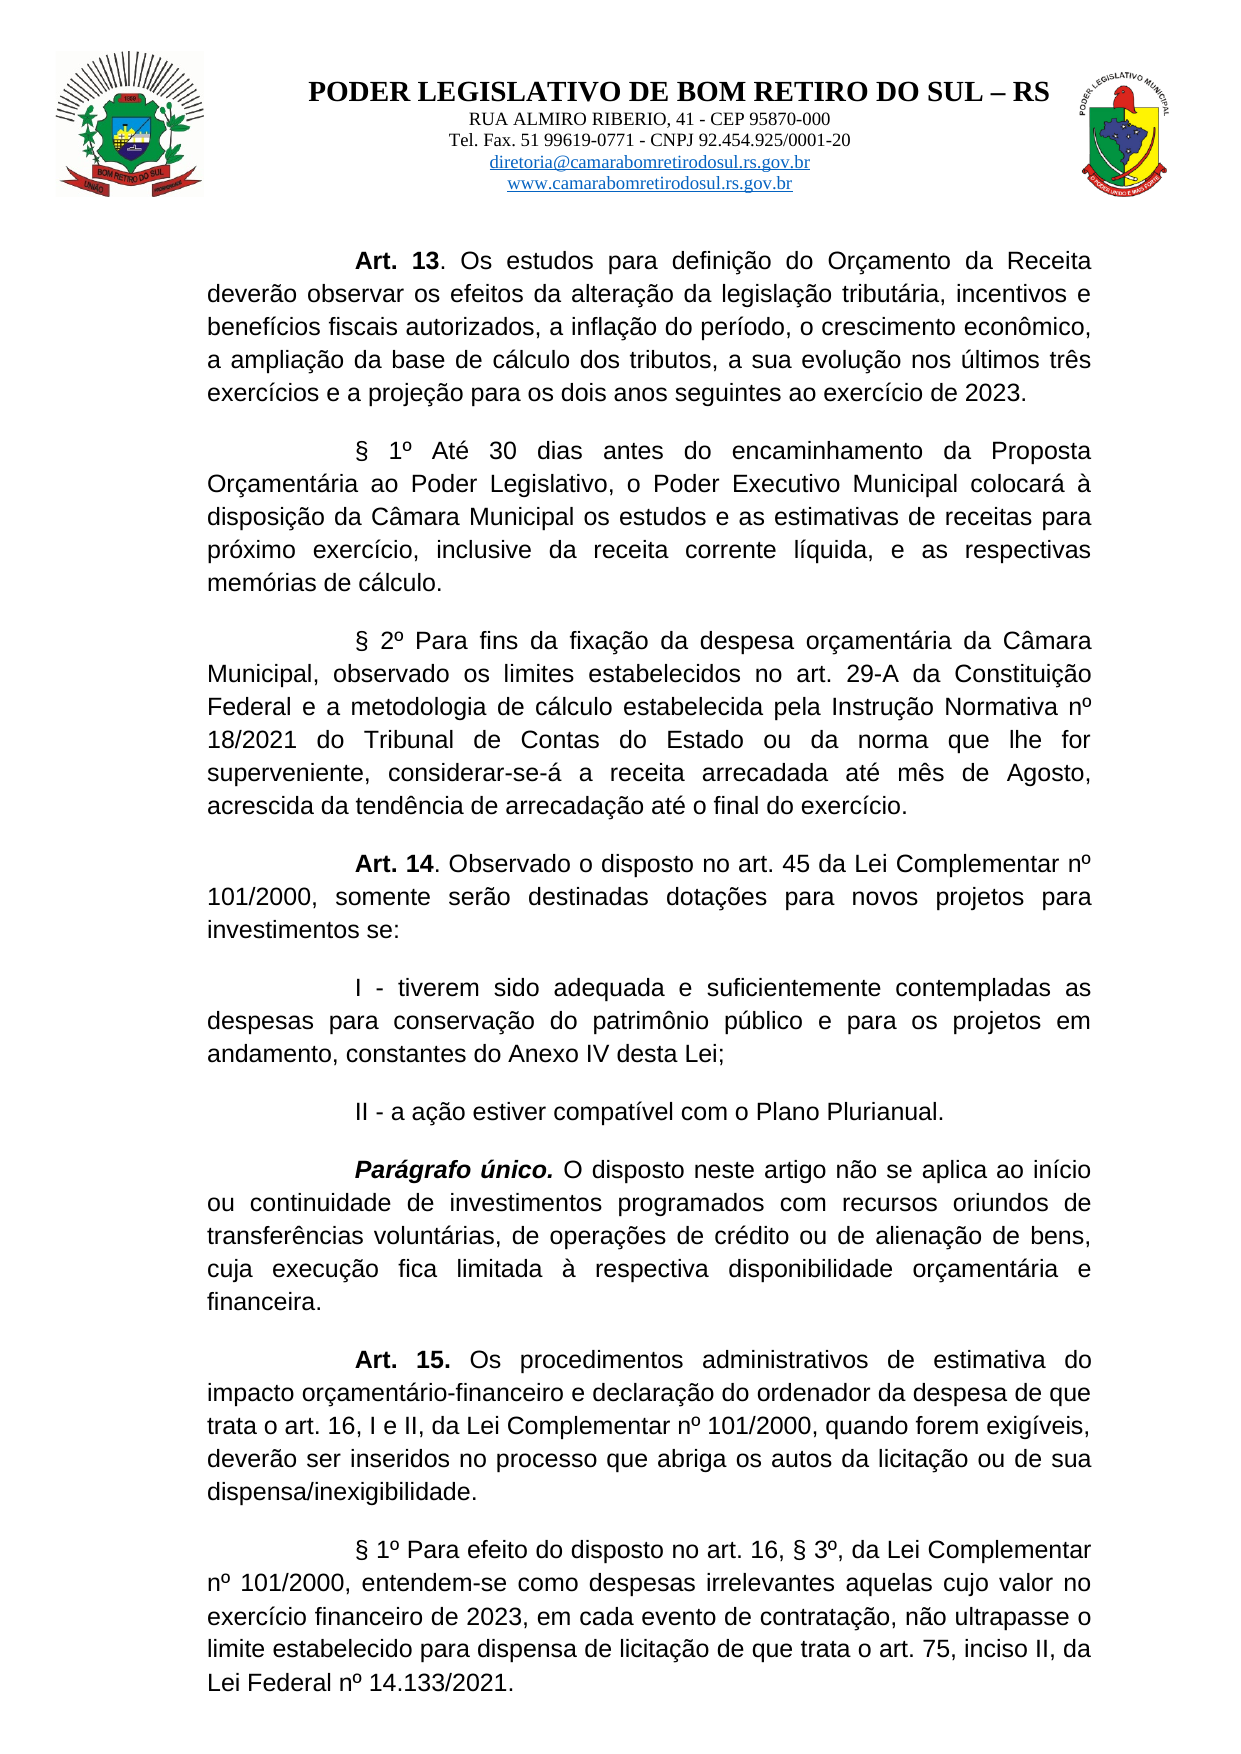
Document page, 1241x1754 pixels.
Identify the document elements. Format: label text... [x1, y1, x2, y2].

picture [55, 51, 204, 197]
text II - a ação estiver compatível com o Plano Plurianual. [207, 1097, 1093, 1126]
text § 1º Até 30 dias antes do encaminhamento da Proposta Orçamentária ao Poder Legislativo, o Poder Executivo Municipal colocará à disposição da Câmara Municipal os estudos e as estimativas de receitas para próximo exercício, inclusive da receita corrente líquida, e as respectivas memórias de cálculo. [207, 436, 1093, 597]
text Parágrafo único. O disposto neste artigo não se aplica ao início ou continuidade de investimentos programados com recursos oriundos de transferências voluntárias, de operações de crédito ou de alienação de bens, cuja execução fica limitada à respectiva disponibilidade orçamentária e financeira. [207, 1155, 1093, 1316]
text § 1º Para efeito do disposto no art. 16, § 3º, da Lei Complementar nº 101/2000, entendem-se como despesas irrelevantes aquelas cujo valor no exercício financeiro de 2023, em cada evento de contratação, não ultrapasse o limite estabelecido para dispensa de licitação de que trata o art. 75, inciso II, da Lei Federal nº 14.133/2021. [207, 1535, 1093, 1696]
text Art. 13. Os estudos para definição do Orçamento da Receita deverão observar os efeitos da alteração da legislação tributária, incentivos e benefícios fiscais autorizados, a inflação do período, o crescimento econômico, a ampliação da base de cálculo dos tributos, a sua evolução nos últimos três exercícios e a projeção para os dois anos seguintes ao exercício de 2023. [207, 246, 1093, 407]
text I - tiverem sido adequada e suficientemente contempladas as despesas para conservação do patrimônio público e para os projetos em andamento, constantes do Anexo IV desta Lei; [207, 973, 1093, 1068]
text § 2º Para fins da fixação da despesa orçamentária da Câmara Municipal, observado os limites estabelecidos no art. 29-A da Constituição Federal e a metodologia de cálculo estabelecida pela Instrução Normativa nº 18/2021 do Tribunal de Contas do Estado ou da norma que lhe for superveniente, considerar-se-á a receita arrecadada até mês de Agosto, acrescida da tendência de arrecadação até o final do exercício. [207, 626, 1093, 820]
picture [1079, 72, 1169, 197]
text Art. 15. Os procedimentos administrativos de estimativa do impacto orçamentário-financeiro e declaração do ordenador da despesa de que trata o art. 16, I e II, da Lei Complementar nº 101/2000, quando forem exigíveis, deverão ser inseridos no processo que abriga os autos da licitação ou de sua dispensa/inexigibilidade. [207, 1345, 1093, 1506]
text Art. 14. Observado o disposto no art. 45 da Lei Complementar nº 101/2000, somente serão destinadas dotações para novos projetos para investimentos se: [207, 849, 1093, 944]
